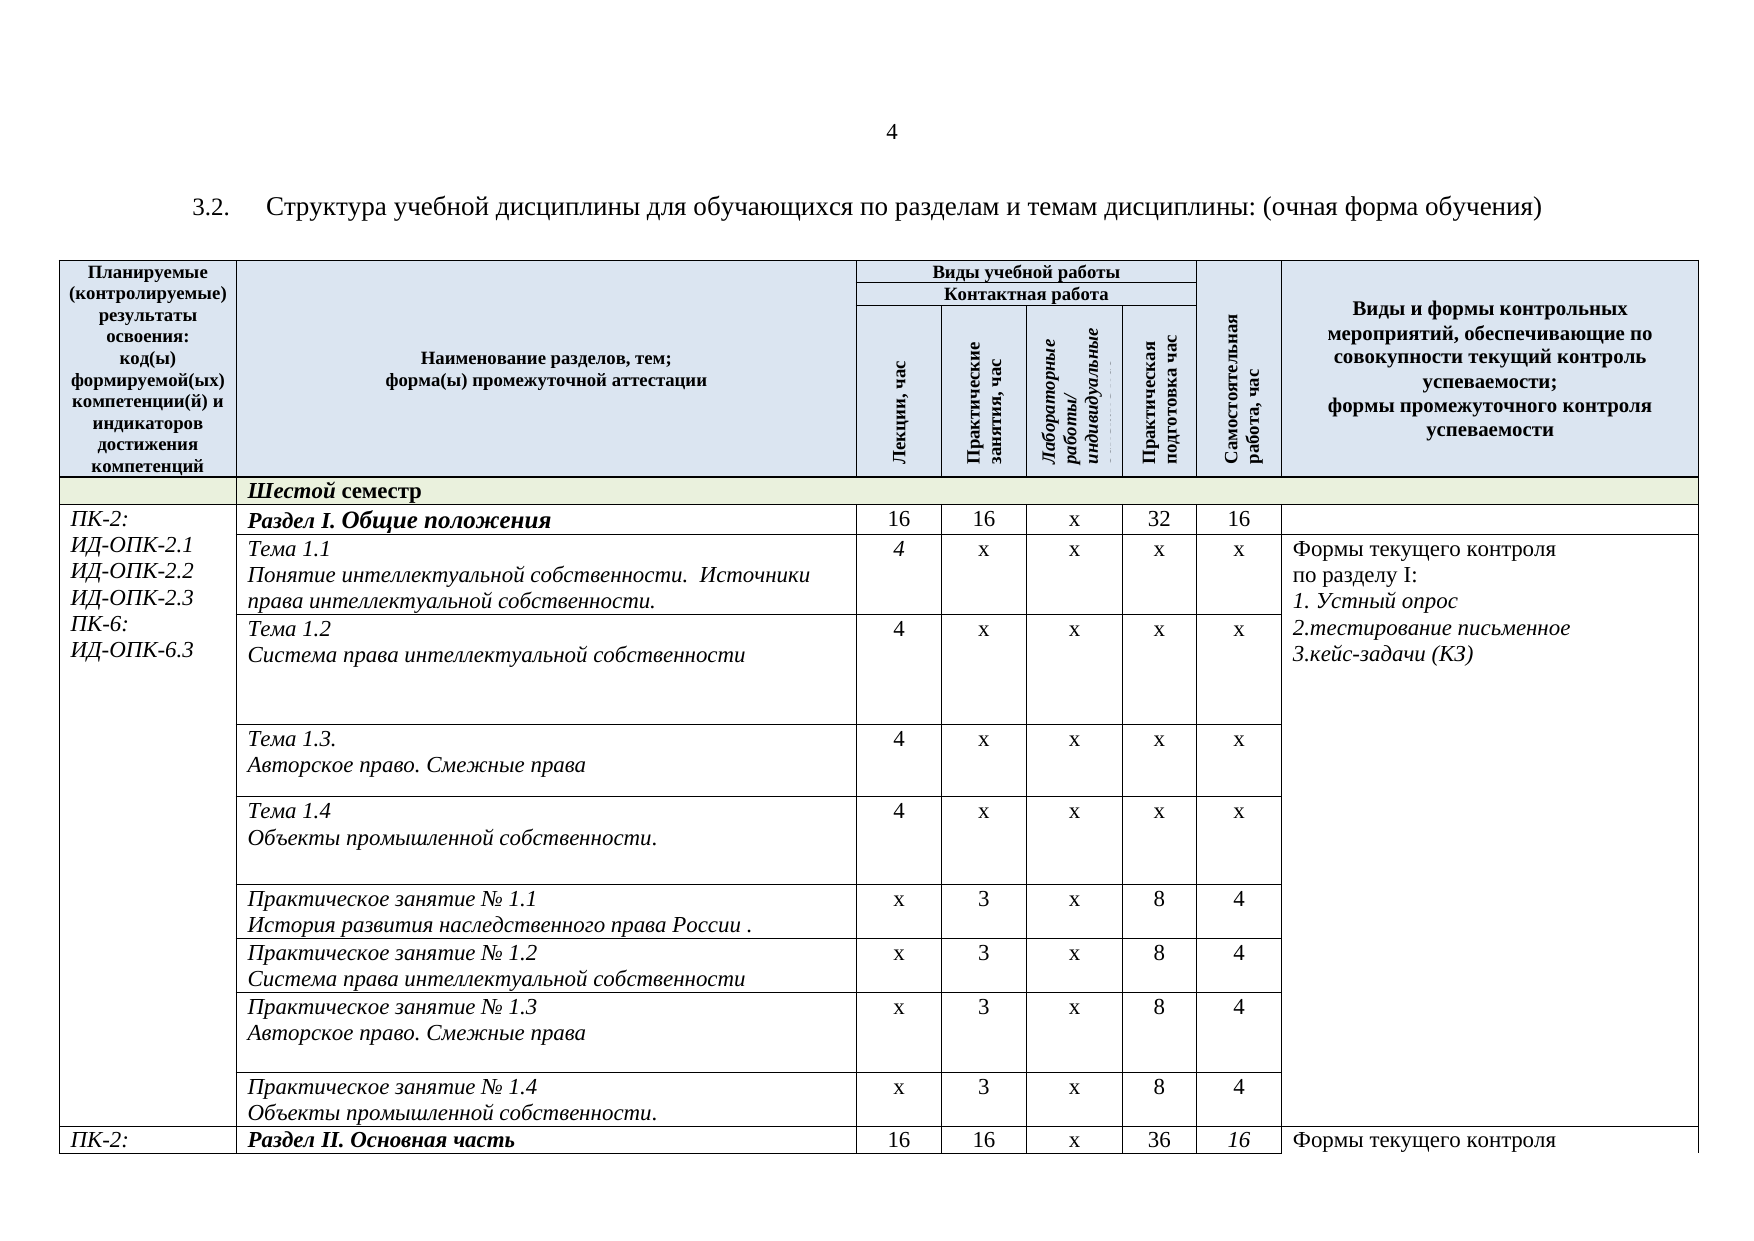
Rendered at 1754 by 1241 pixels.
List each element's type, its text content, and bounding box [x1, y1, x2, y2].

table_cell 8 [1123, 939, 1196, 992]
table_header Виды учебной работы [857, 261, 1196, 282]
table_cell Тема 1.2 Система права интеллектуальной собственности [237, 615, 856, 724]
table_cell х [1027, 993, 1122, 1072]
table_header Наименование разделов, тем; форма(ы) промежуточной аттестации [237, 261, 856, 476]
table_cell х [857, 1073, 941, 1126]
table_cell х [857, 885, 941, 938]
table_cell 4 [857, 797, 941, 884]
table_cell 32 [1123, 505, 1196, 533]
table_cell Практическое занятие № 1.4 Объекты промышленной собственности. [237, 1073, 856, 1126]
table_cell Тема 1.3. Авторское право. Смежные права [237, 725, 856, 796]
table_cell х [1027, 885, 1122, 938]
table_cell х [1197, 615, 1281, 724]
table_cell Формы текущего контроля по разделу II: 1. Устный опрос 2.тестирование письменное 3.кейс-задачи (КЗ) [1282, 1127, 1698, 1153]
table_cell х [1197, 797, 1281, 884]
table_cell Тема 1.4 Объекты промышленной собственности. [237, 797, 856, 884]
table_cell 16 [942, 1127, 1026, 1153]
table_header Виды и формы контрольных мероприятий, обеспечивающие по совокупности текущий контроль успеваемости; формы промежуточного контроля успеваемости [1282, 261, 1698, 476]
table_cell х [1123, 797, 1196, 884]
table_cell Практические занятия, час [942, 306, 1026, 476]
table_cell 8 [1123, 993, 1196, 1072]
table_cell х [1027, 725, 1122, 796]
table_cell Практическое занятие № 1.3 Авторское право. Смежные права [237, 993, 856, 1072]
table_cell 4 [1197, 1073, 1281, 1126]
table_cell 3 [942, 939, 1026, 992]
table_cell х [1027, 1073, 1122, 1126]
table_cell х [942, 535, 1026, 614]
table_cell 4 [857, 535, 941, 614]
table_cell 16 [857, 505, 941, 533]
table_cell 16 [1197, 1127, 1281, 1153]
table_cell 16 [942, 505, 1026, 533]
table_cell х [857, 993, 941, 1072]
table_cell х [1027, 615, 1122, 724]
table_cell Раздел II. Основная часть [237, 1127, 856, 1153]
table_cell Тема 1.1 Понятие интеллектуальной собственности. Источники права интеллектуальной собственности. [237, 535, 856, 614]
table_cell 8 [1123, 1073, 1196, 1126]
table_cell 16 [857, 1127, 941, 1153]
table_cell 36 [1123, 1127, 1196, 1153]
table_cell Раздел I. Общие положения [237, 505, 856, 533]
table_cell х [1027, 535, 1122, 614]
table_cell х [1123, 725, 1196, 796]
table_cell 4 [857, 725, 941, 796]
table_cell 16 [1197, 505, 1281, 533]
table_cell х [1027, 505, 1122, 533]
table_cell 3 [942, 1073, 1026, 1126]
table_cell [1282, 505, 1698, 533]
table_cell х [1027, 939, 1122, 992]
table_header Планируемые (контролируемые) результаты освоения: код(ы) формируемой(ых) компетенции(й) и индикаторов достижения компетенций [60, 261, 236, 476]
table_cell 8 [1123, 885, 1196, 938]
table_cell Практическая подготовка час [1123, 306, 1196, 476]
table_cell [60, 478, 236, 504]
table_cell ПК-2: ИД-ОПК-2.1 ИД-ОПК-2.2 ИД-ОПК-2.3 ПК-6: ИД-ОПК-6.3 [60, 505, 236, 1126]
table_cell 3 [942, 993, 1026, 1072]
table_cell 4 [857, 615, 941, 724]
table_cell х [1123, 615, 1196, 724]
table_cell х [942, 615, 1026, 724]
table_cell Лекции, час [857, 306, 941, 476]
table_cell Лабораторные работы/ индивидуальные занятия час [1027, 306, 1122, 476]
table_cell х [857, 939, 941, 992]
table_cell х [1027, 1127, 1122, 1153]
table_cell Контактная работа [857, 283, 1196, 305]
table_cell х [942, 797, 1026, 884]
table_cell х [1197, 535, 1281, 614]
table_cell 4 [1197, 993, 1281, 1072]
table_cell 4 [1197, 885, 1281, 938]
table_cell х [1027, 797, 1122, 884]
table_cell 4 [1197, 939, 1281, 992]
table_cell Практическое занятие № 1.1 История развития наследственного права России . [237, 885, 856, 938]
subtitle Структура учебной дисциплины для обучающихся по разделам и темам дисциплины: (очная форма обучения) [192, 190, 1665, 221]
table_header Самостоятельная работа, час [1197, 261, 1281, 476]
table_cell 3 [942, 885, 1026, 938]
table_cell х [1197, 725, 1281, 796]
table_cell х [1123, 535, 1196, 614]
table_cell ПК-2: ИД-ОПК-2.1 ИД-ОПК-2.2 ИД-ОПК-2.3 ПК-6: ИД-ОПК-6.3 [60, 1127, 236, 1153]
table_cell Формы текущего контроля по разделу I: 1. Устный опрос 2.тестирование письменное 3.кейс-задачи (КЗ) [1282, 535, 1698, 1126]
table_cell Шестой семестр [237, 478, 1698, 504]
table_cell Практическое занятие № 1.2 Система права интеллектуальной собственности [237, 939, 856, 992]
table_cell х [942, 725, 1026, 796]
